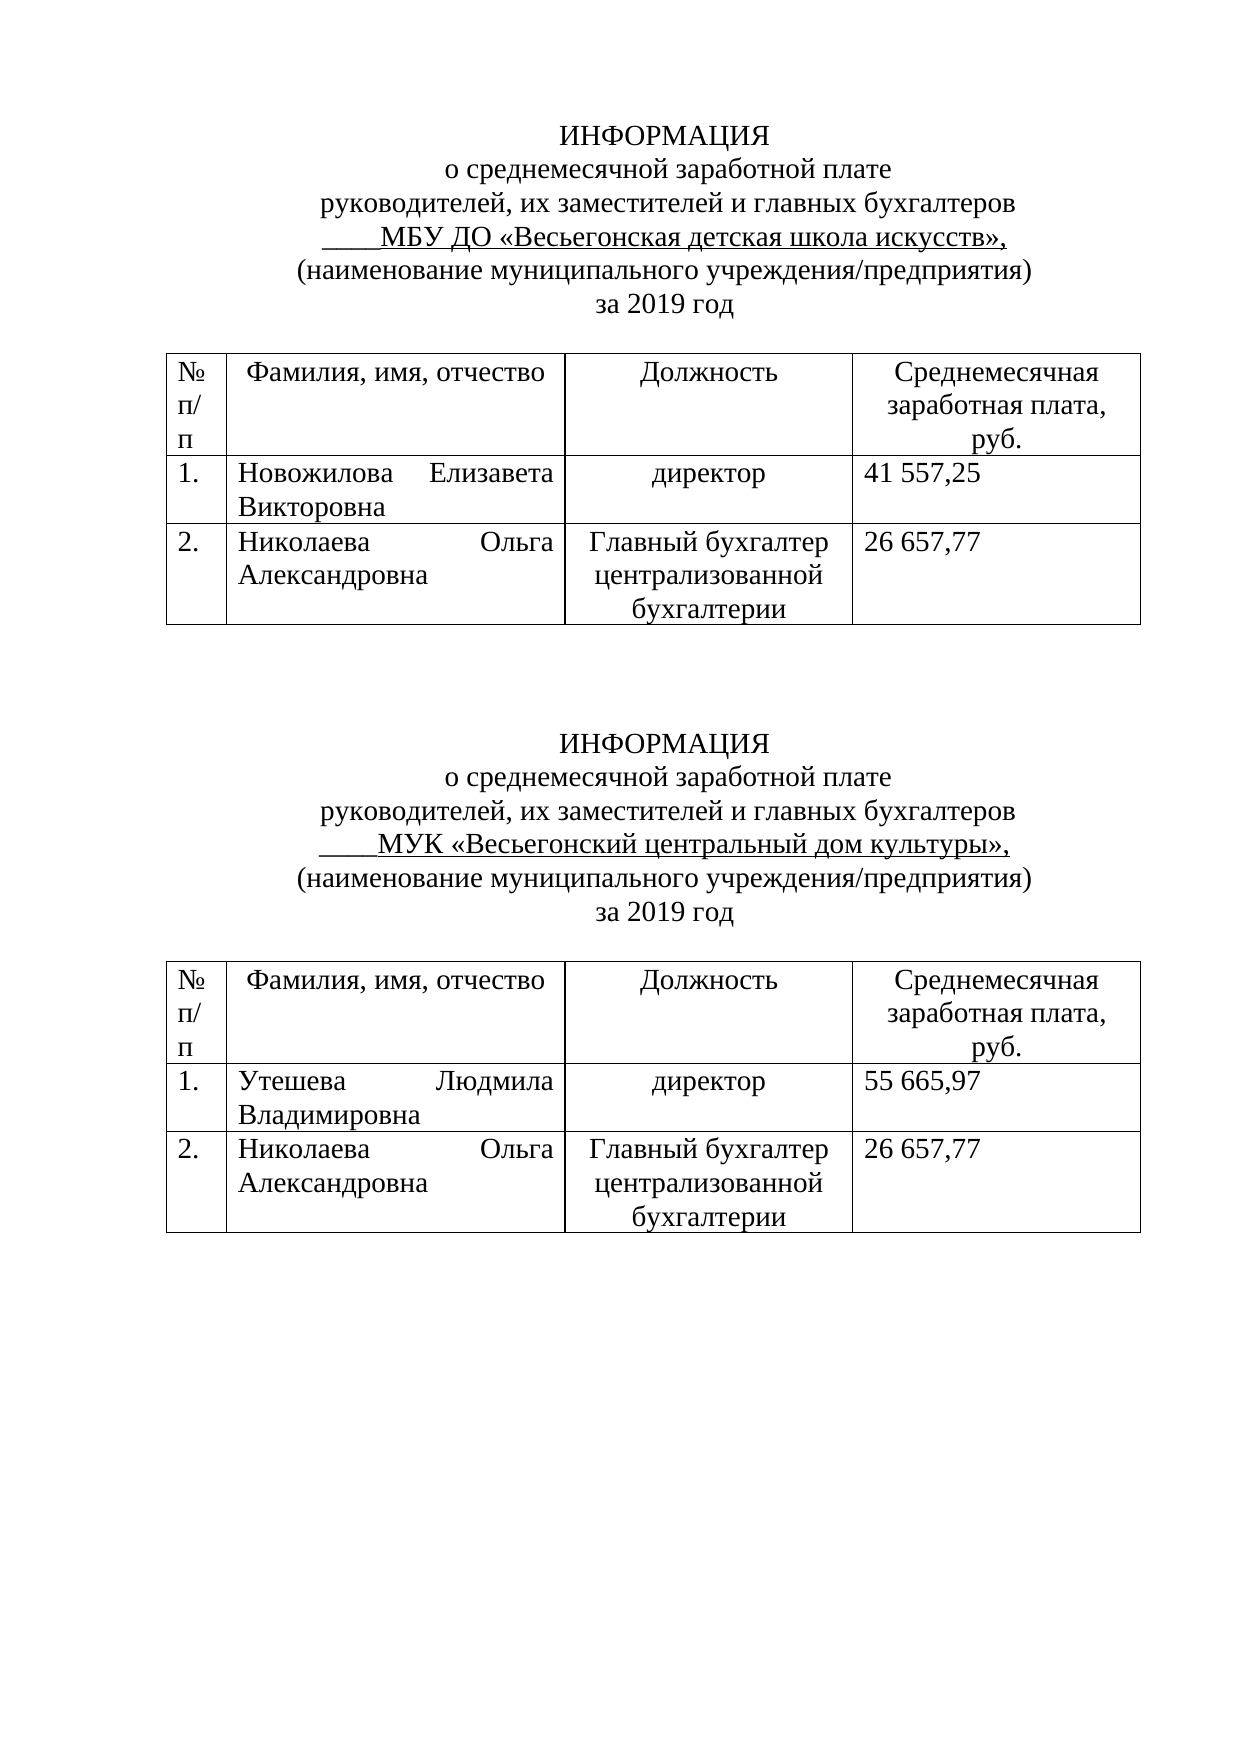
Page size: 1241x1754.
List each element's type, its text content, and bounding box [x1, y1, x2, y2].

table_header Фамилия, имя, отчество [227, 962, 564, 1062]
table_header Должность [566, 354, 852, 454]
table_header № п/п [167, 354, 226, 454]
table_cell 26 657,77 [853, 1132, 1140, 1232]
table_header Должность [566, 962, 852, 1062]
text руководителей, их заместителей и главных бухгалтеров [177, 185, 1152, 219]
table_cell Новожилова Елизавета Викторовна [227, 456, 564, 523]
table_header № п/п [167, 962, 226, 1062]
text ИНФОРМАЦИЯ [177, 118, 1152, 152]
table_header Среднемесячная заработная плата, руб. [853, 354, 1140, 454]
text о среднемесячной заработной плате [177, 152, 1152, 185]
table_cell 26 657,77 [853, 524, 1140, 624]
table_cell 1. [167, 456, 226, 523]
table_cell Николаева Ольга Александровна [227, 524, 564, 624]
text за 2019 год [177, 286, 1152, 319]
text ИНФОРМАЦИЯ [177, 726, 1152, 759]
table_cell Главный бухгалтер централизованной бухгалтерии [566, 524, 852, 624]
table_cell Главный бухгалтер централизованной бухгалтерии [566, 1132, 852, 1232]
table_cell 41 557,25 [853, 456, 1140, 523]
table_header Фамилия, имя, отчество [227, 354, 564, 454]
table_cell 55 665,97 [853, 1064, 1140, 1131]
text о среднемесячной заработной плате [177, 759, 1152, 793]
table_cell 2. [167, 524, 226, 624]
text (наименование муниципального учреждения/предприятия) [177, 252, 1152, 286]
table_cell директор [566, 1064, 852, 1131]
table_cell Утешева Людмила Владимировна [227, 1064, 564, 1131]
table_cell Николаева Ольга Александровна [227, 1132, 564, 1232]
text за 2019 год [177, 894, 1152, 927]
text ____МБУ ДО «Весьегонская детская школа искусств», [177, 219, 1152, 252]
table_cell 1. [167, 1064, 226, 1131]
text ____МУК «Весьегонский центральный дом культуры», [177, 827, 1152, 860]
text руководителей, их заместителей и главных бухгалтеров [177, 793, 1152, 827]
table_cell 2. [167, 1132, 226, 1232]
table_header Среднемесячная заработная плата, руб. [853, 962, 1140, 1062]
text (наименование муниципального учреждения/предприятия) [177, 860, 1152, 894]
table_cell директор [566, 456, 852, 523]
